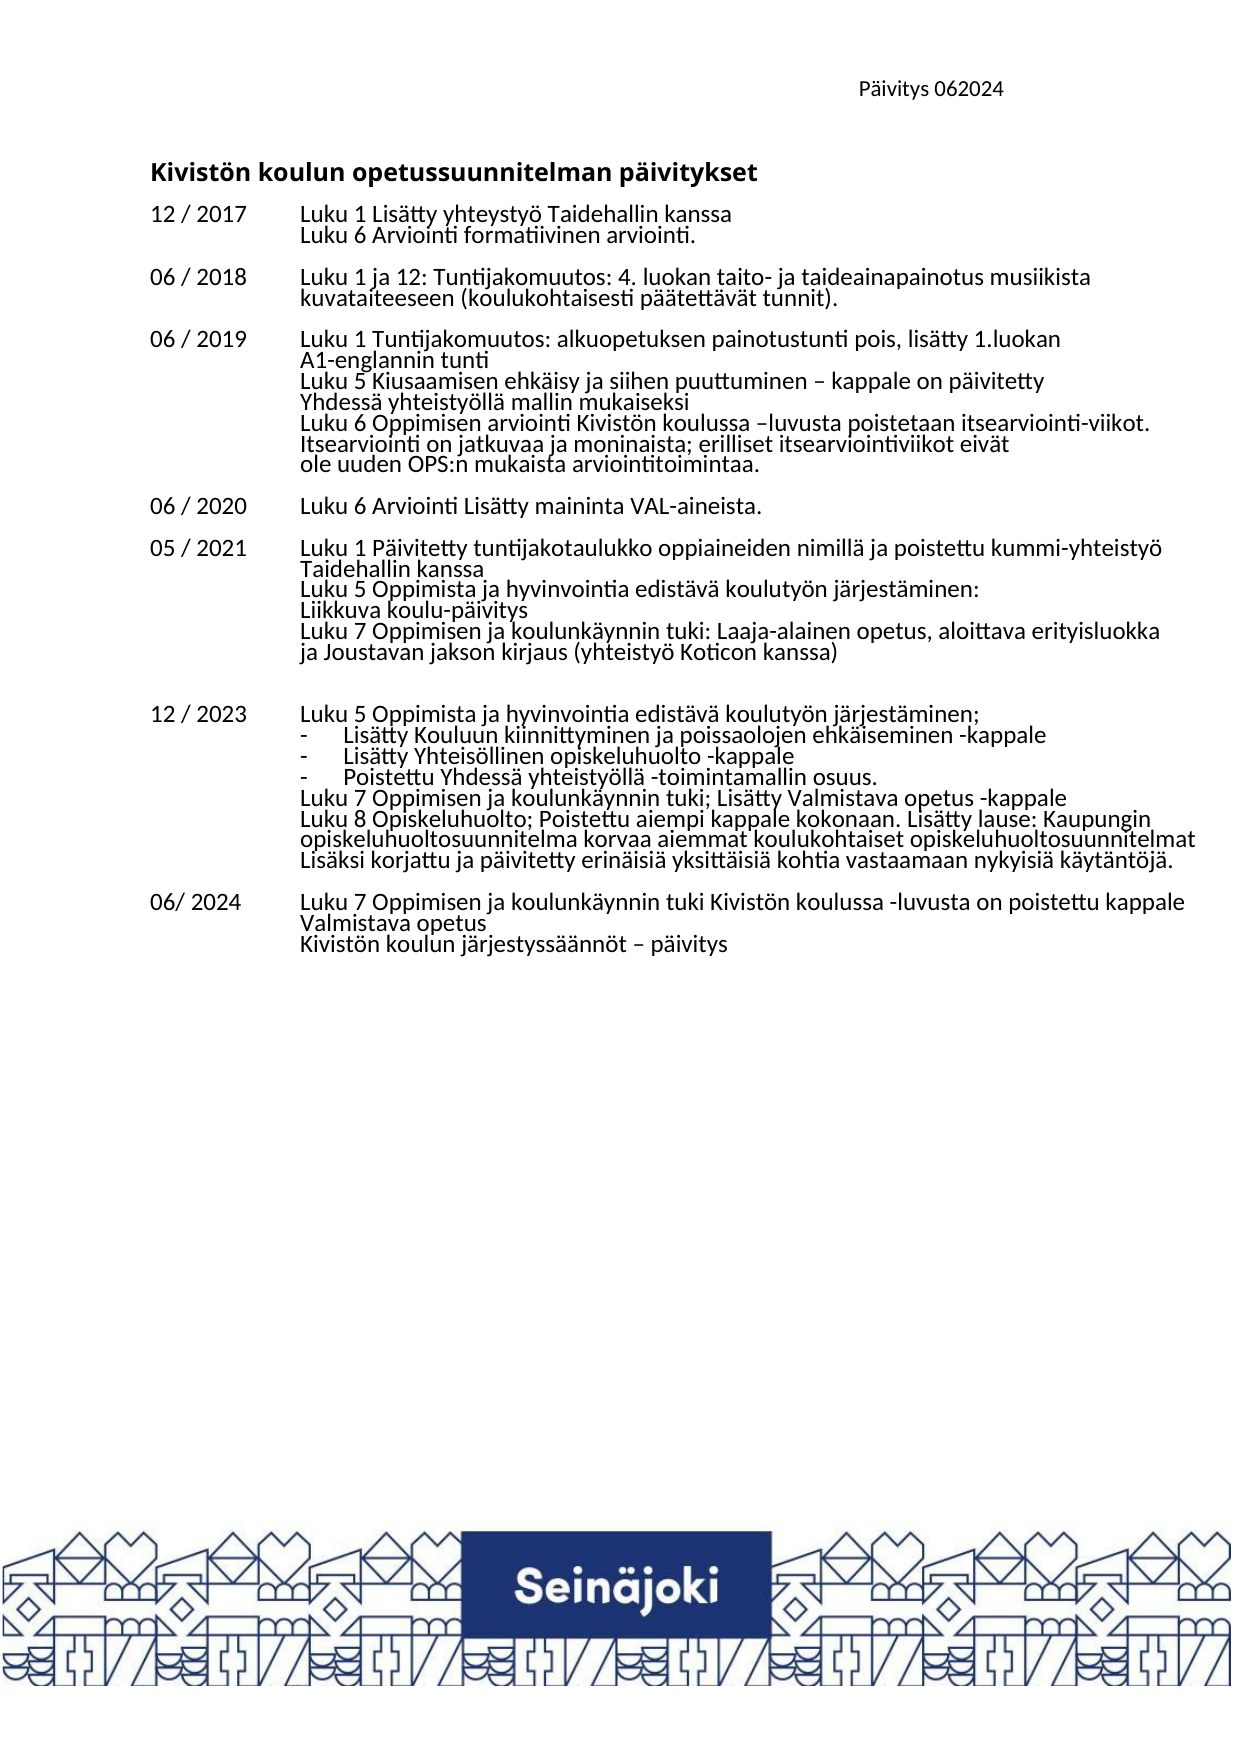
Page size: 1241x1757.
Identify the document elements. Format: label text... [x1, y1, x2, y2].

picture [2, 1503, 1231, 1686]
text 06 / 2020 Luku 6 Arviointi Lisätty maininta VAL-aineista. [75, 498, 1240, 519]
text Luku 5 Kiusaamisen ehkäisy ja siihen puuttuminen – kappale on päivitetty [300, 373, 1240, 394]
text Kivistön koulun järjestyssäännöt – päivitys [300, 935, 1240, 956]
text 06 / 2018 Luku 1 ja 12: Tuntijakomuutos: 4. luokan taito- ja taideainapainotus musiikista kuvataiteeseen (koulukohtaisesti päätettävät tunnit). [150, 269, 1240, 310]
text Luku 6 Arviointi formatiivinen arviointi. [150, 227, 1240, 248]
text 12 / 2023 Luku 5 Oppimista ja hyvinvointia edistävä koulutyön järjestäminen; [150, 706, 1240, 727]
text Liikkuva koulu-päivitys [225, 602, 1240, 623]
text Lisäksi korjattu ja päivitetty erinäisiä yksittäisiä kohtia vastaamaan nykyisiä käytäntöjä. [225, 852, 1240, 873]
list Lisätty Yhteisöllinen opiskeluhuolto -kappale [300, 748, 1240, 769]
text Luku 8 Opiskeluhuolto; Poistettu aiempi kappale kokonaan. Lisätty lause: Kaupungin opiskeluhuoltosuunnitelma korvaa aiemmat koulukohtaiset opiskeluhuoltosuunnitelmat [300, 810, 1240, 852]
text 05 / 2021 Luku 1 Päivitetty tuntijakotaulukko oppiaineiden nimillä ja poistettu kummi-yhteistyö [150, 539, 1240, 560]
list Lisätty Kouluun kiinnittyminen ja poissaolojen ehkäiseminen -kappale [300, 727, 1240, 748]
text A1-englannin tunti [300, 352, 1240, 373]
list Poistettu Yhdessä yhteistyöllä -toimintamallin osuus. [300, 769, 1240, 789]
text Luku 5 Oppimista ja hyvinvointia edistävä koulutyön järjestäminen: [225, 581, 1240, 602]
text 06/ 2024 Luku 7 Oppimisen ja koulunkäynnin tuki Kivistön koulussa -luvusta on poistettu kappale Valmistava opetus [150, 894, 1240, 935]
text Taidehallin kanssa [300, 560, 1240, 581]
text Luku 7 Oppimisen ja koulunkäynnin tuki: Laaja-alainen opetus, aloittava erityisluokka [225, 623, 1240, 644]
text ole uuden OPS:n mukaista arviointitoimintaa. [300, 456, 1240, 477]
text Yhdessä yhteistyöllä mallin mukaiseksi [300, 394, 1240, 414]
text Luku 6 Oppimisen arviointi Kivistön koulussa –luvusta poistetaan itsearviointi-viikot. Itsearviointi on jatkuvaa ja moninaista; erilliset itsearviointiviikot eivät [300, 414, 1240, 456]
text 12 / 2017 Luku 1 Lisätty yhteystyö Taidehallin kanssa [75, 206, 1240, 227]
text Luku 7 Oppimisen ja koulunkäynnin tuki; Lisätty Valmistava opetus -kappale [225, 789, 1240, 810]
text Kivistön koulun opetussuunnitelman päivitykset [0, 164, 1240, 185]
text 06 / 2019 Luku 1 Tuntijakomuutos: alkuopetuksen painotustunti pois, lisätty 1.luokan [150, 331, 1240, 352]
text ja Joustavan jakson kirjaus (yhteistyö Koticon kanssa) [225, 644, 1240, 664]
